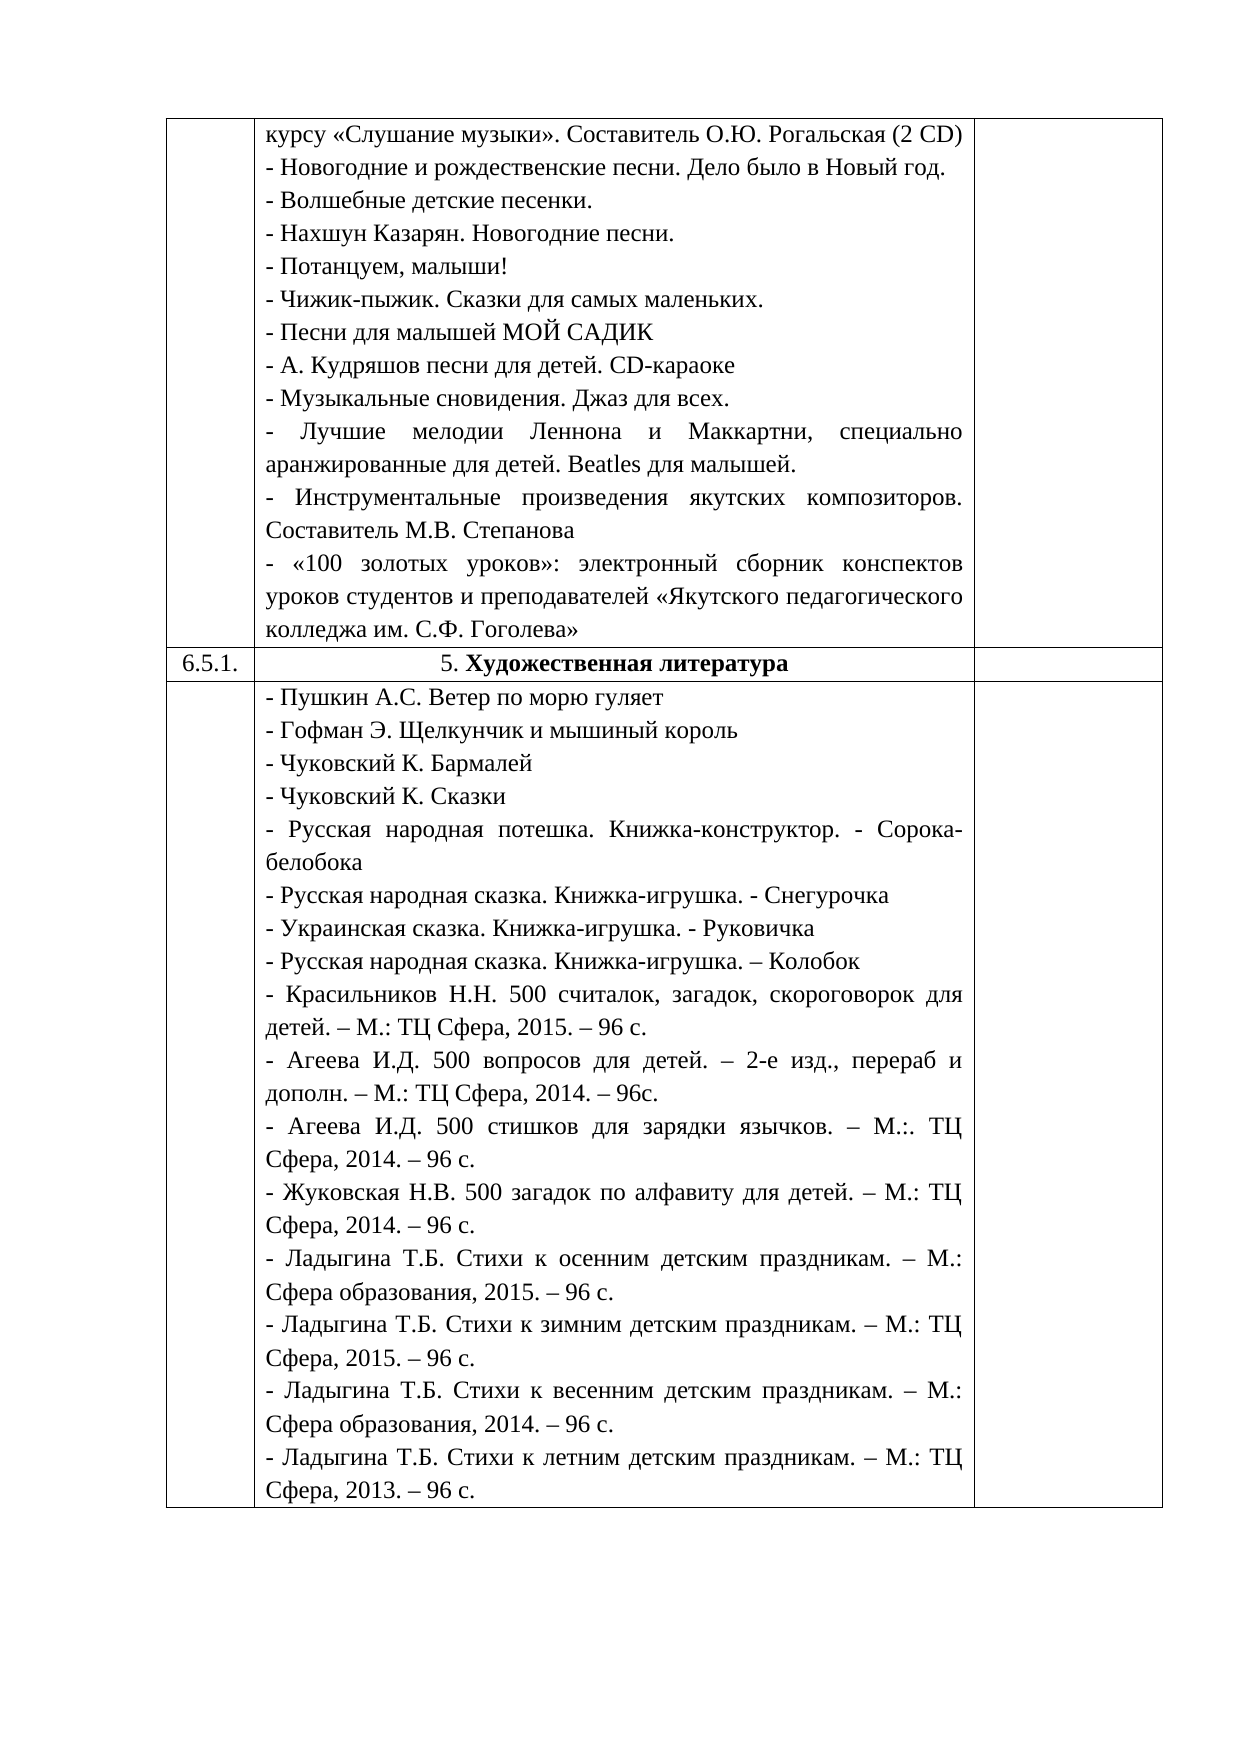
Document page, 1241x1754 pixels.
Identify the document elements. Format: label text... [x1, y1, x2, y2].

table_cell [167, 682, 254, 1507]
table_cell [255, 119, 974, 647]
table_cell [975, 119, 1162, 647]
table_cell 5. Художественная литература [255, 648, 974, 681]
table_cell 6.5.1. [167, 648, 254, 681]
table_cell - Пушкин А.С. Ветер по морю гуляет - Гофман Э. Щелкунчик и мышиный король - Чуковский К. Бармалей - Чуковский К. Сказки - Русская народная потешка. Книжка-конструктор. - Сорока-белобока - Русская народная сказка. Книжка-игрушка. - Снегурочка - Украинская сказка. Книжка-игрушка. - Руковичка - Русская народная сказка. Книжка-игрушка. – Колобок - Красильников Н.Н. 500 считалок, загадок, скороговорок для детей. – М.: ТЦ Сфера, 2015. – 96 с. - Агеева И.Д. 500 вопросов для детей. – 2-е изд., перераб и дополн. – М.: ТЦ Сфера, 2014. – 96с. - Агеева И.Д. 500 стишков для зарядки язычков. – М.:. ТЦ Сфера, 2014. – 96 с. - Жуковская Н.В. 500 загадок по алфавиту для детей. – М.: ТЦ Сфера, 2014. – 96 с. - Ладыгина Т.Б. Стихи к осенним детским праздникам. – М.: Сфера образования, 2015. – 96 с. - Ладыгина Т.Б. Стихи к зимним детским праздникам. – М.: ТЦ Сфера, 2015. – 96 с. - Ладыгина Т.Б. Стихи к весенним детским праздникам. – М.: Сфера образования, 2014. – 96 с. - Ладыгина Т.Б. Стихи к летним детским праздникам. – М.: ТЦ Сфера, 2013. – 96 с. [255, 682, 974, 1507]
table_cell [975, 682, 1162, 1507]
table_cell [975, 648, 1162, 681]
table_cell [167, 119, 254, 647]
